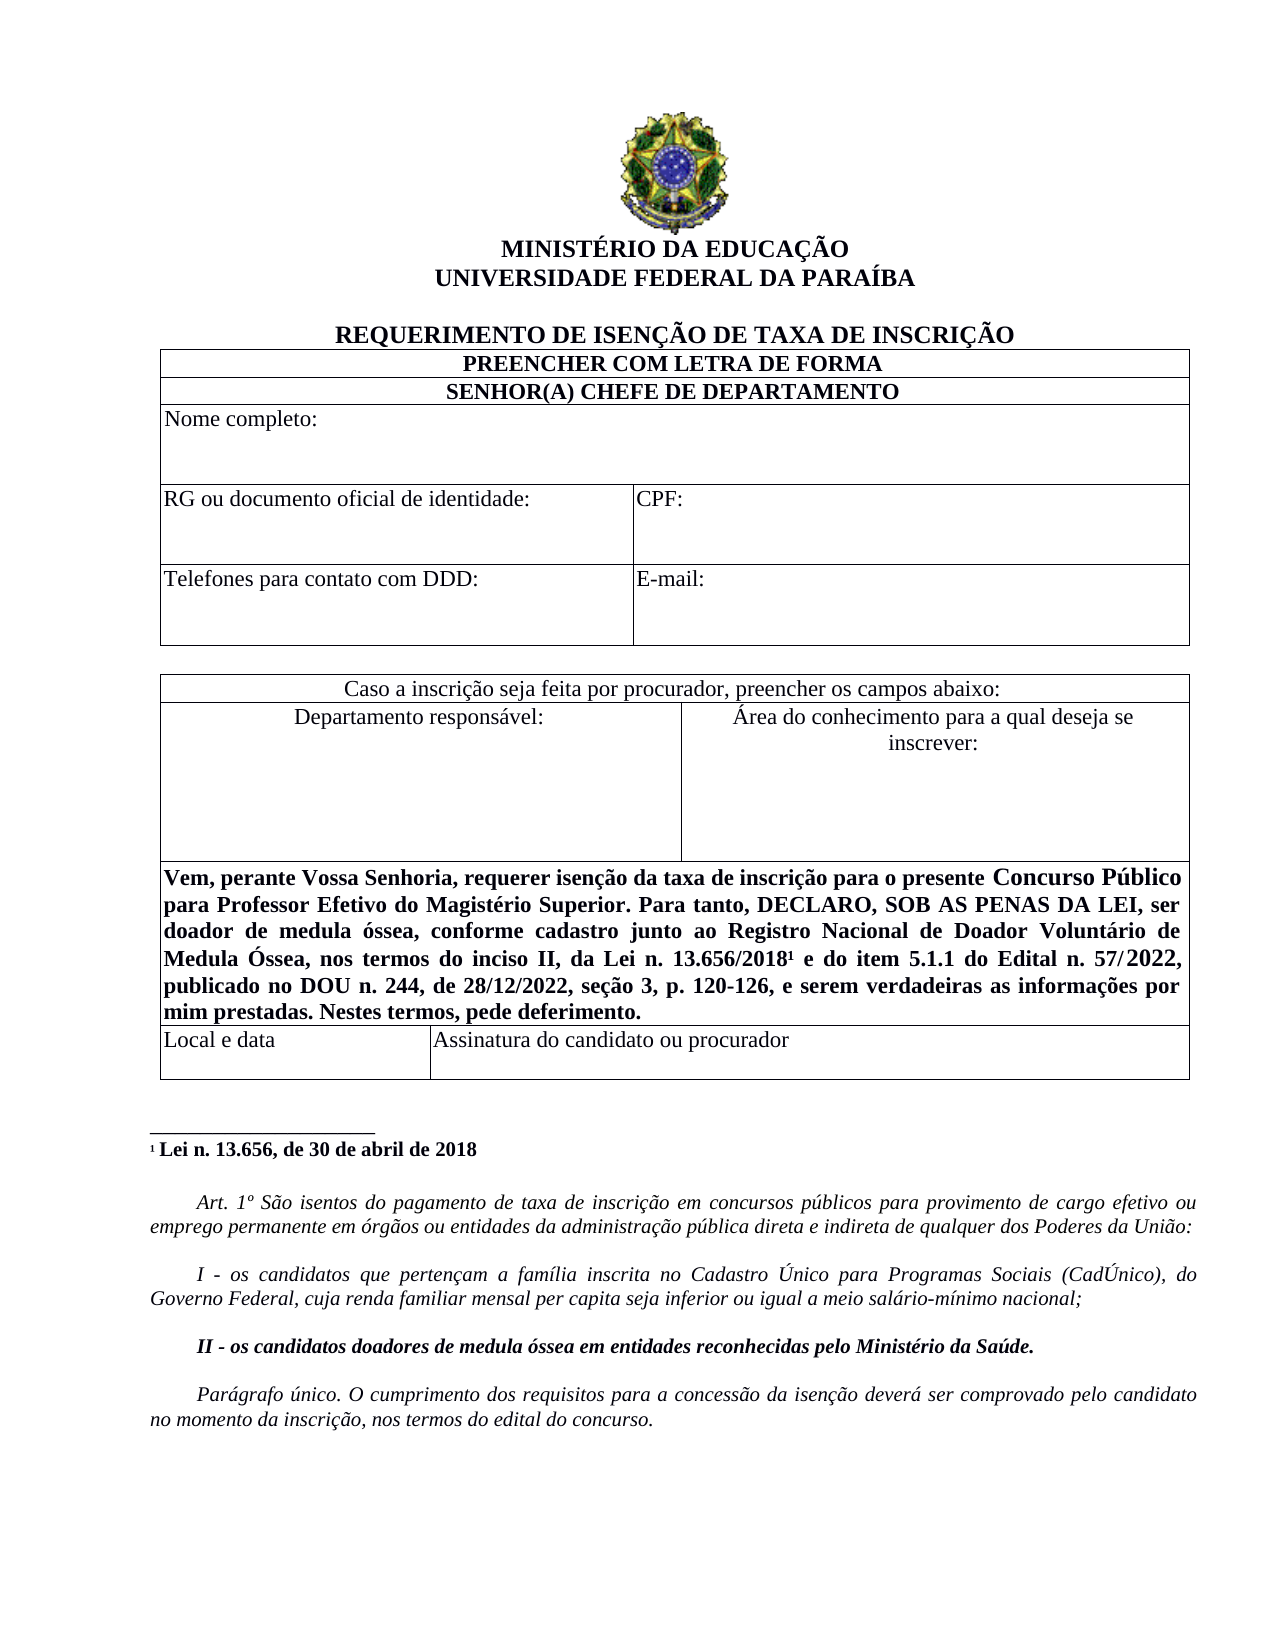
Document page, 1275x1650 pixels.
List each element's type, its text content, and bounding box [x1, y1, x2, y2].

table_cell SENHOR(A) CHEFE DE DEPARTAMENTO [161, 378, 1189, 404]
picture [618, 112, 732, 235]
table_cell Assinatura do candidato ou procurador [431, 1026, 1189, 1078]
text MINISTÉRIO DA EDUCAÇÃO [150, 234, 1200, 263]
text __________________ [150, 1108, 1200, 1137]
text ¹ Lei n. 13.656, de 30 de abril de 2018 [150, 1137, 1200, 1161]
table_cell E-mail: [634, 565, 1189, 644]
table_cell Vem, perante Vossa Senhoria, requerer isenção da taxa de inscrição para o presente Concurso Público para Professor Efetivo do Magistério Superior. Para tanto, DECLARO, SOB AS PENAS DA LEI, ser doador de medula óssea, conforme cadastro junto ao Registro Nacional de Doador Voluntário de Medula Óssea, nos termos do inciso II, da Lei n. 13.656/2018¹ e do item 5.1.1 do Edital n. 57/2022, publicado no DOU n. 244, de 28/12/2022, seção 3, p. 120-126, e serem verdadeiras as informações por mim prestadas. Nestes termos, pede deferimento. [161, 862, 1189, 1025]
table_cell RG ou documento oficial de identidade: [161, 485, 633, 564]
table_header PREENCHER COM LETRA DE FORMA [161, 350, 1189, 377]
table_header Caso a inscrição seja feita por procurador, preencher os campos abaixo: [161, 675, 1189, 702]
text II - os candidatos doadores de medula óssea em entidades reconhecidas pelo Ministério da Saúde. [150, 1334, 1200, 1358]
text I - os candidatos que pertençam a família inscrita no Cadastro Único para Programas Sociais (CadÚnico), do Governo Federal, cuja renda familiar mensal per capita seja inferior ou igual a meio salário-mínimo nacional; [150, 1262, 1200, 1310]
table_cell CPF: [634, 485, 1189, 564]
text Art. 1º São isentos do pagamento de taxa de inscrição em concursos públicos para provimento de cargo efetivo ou emprego permanente em órgãos ou entidades da administração pública direta e indireta de qualquer dos Poderes da União: [150, 1190, 1200, 1238]
text Parágrafo único. O cumprimento dos requisitos para a concessão da isenção deverá ser comprovado pelo candidato no momento da inscrição, nos termos do edital do concurso. [150, 1382, 1200, 1431]
table_cell Telefones para contato com DDD: [161, 565, 633, 644]
table_cell Departamento responsável: [161, 703, 681, 861]
text UNIVERSIDADE FEDERAL DA PARAÍBA [150, 263, 1200, 292]
subtitle REQUERIMENTO DE ISENÇÃO DE TAXA DE INSCRIÇÃO [150, 321, 1200, 349]
table_cell Nome completo: [161, 405, 1189, 484]
table_cell Local e data [161, 1026, 430, 1078]
table_cell Área do conhecimento para a qual deseja se inscrever: [682, 703, 1189, 861]
